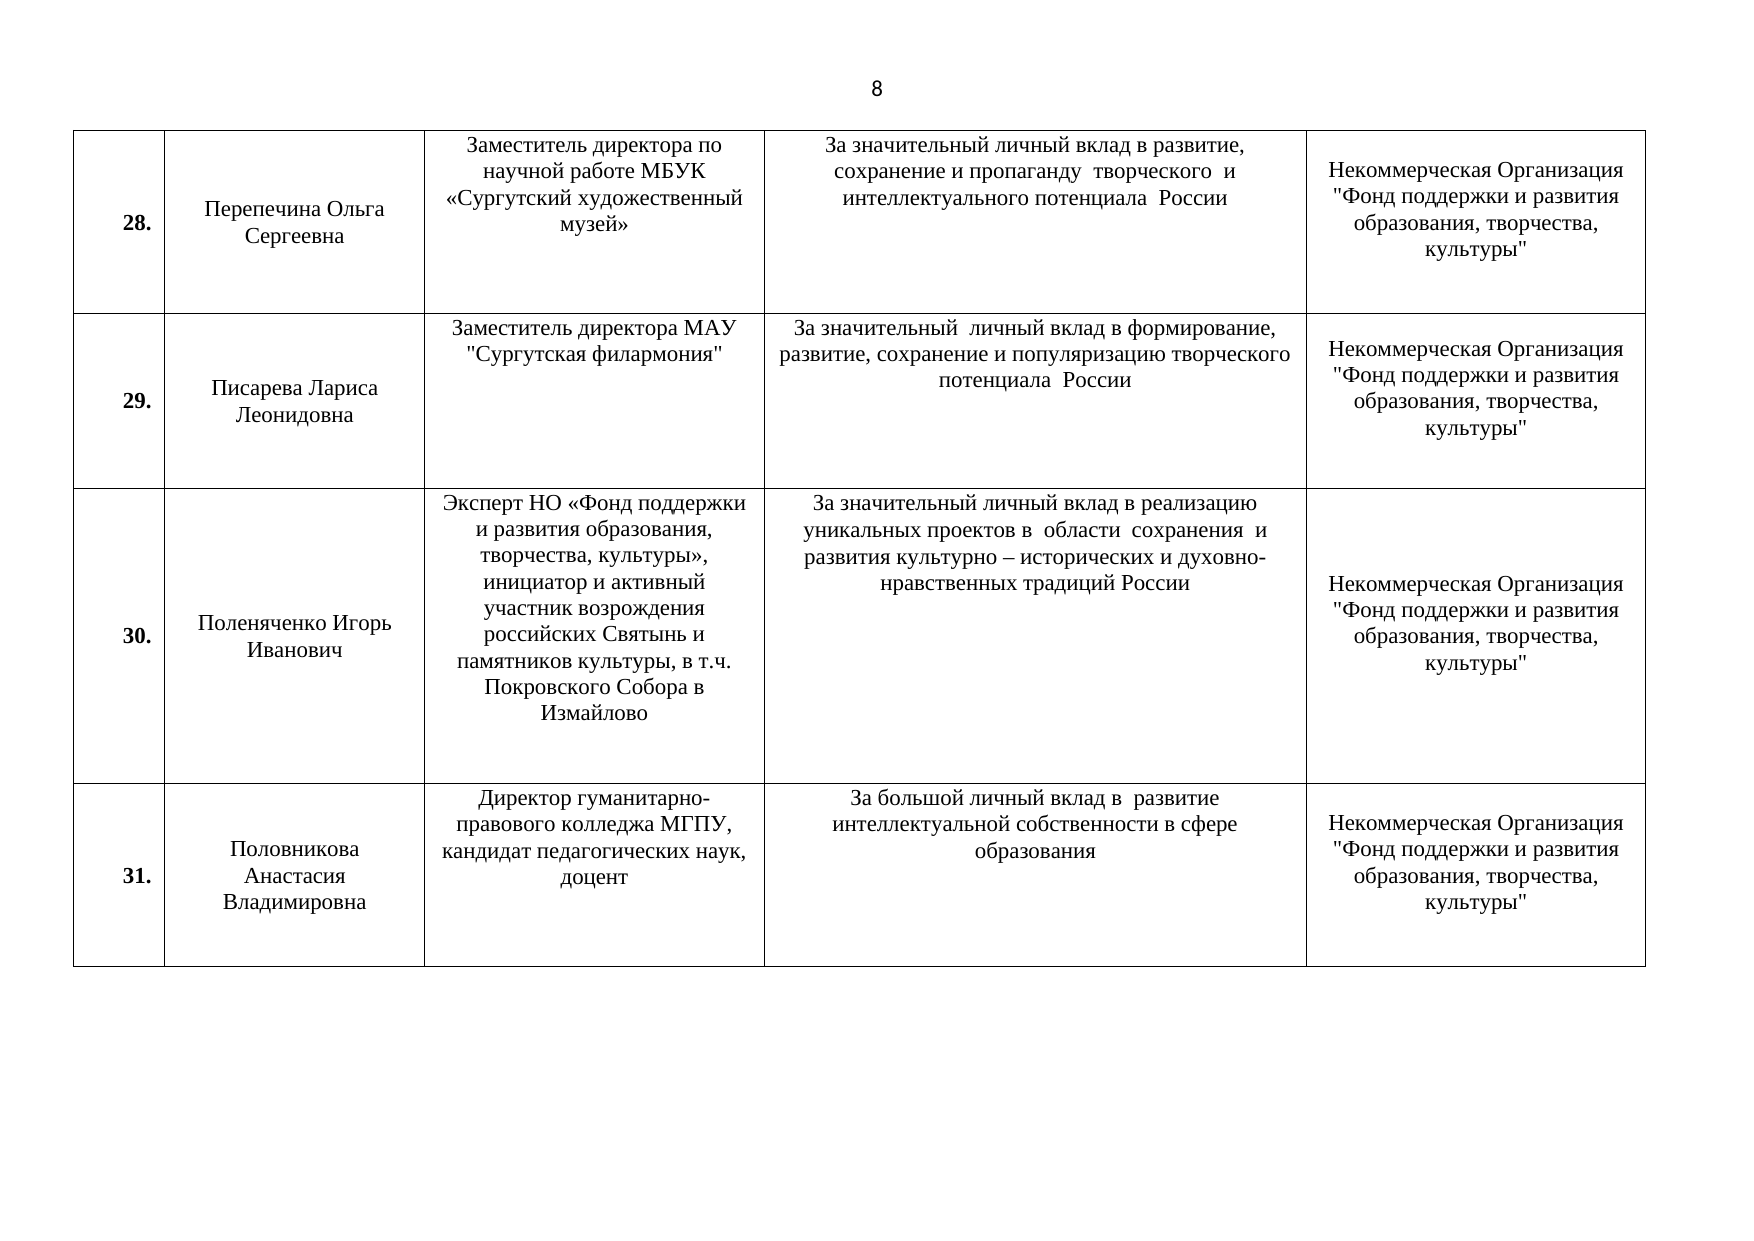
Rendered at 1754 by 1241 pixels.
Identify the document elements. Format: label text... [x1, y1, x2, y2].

table_cell Заместитель директора по научной работе МБУК «Сургутский художественный музей» [425, 131, 764, 313]
table_cell Некоммерческая Организация "Фонд поддержки и развития образования, творчества, культуры" [1307, 489, 1645, 783]
table_cell За большой личный вклад в развитие интеллектуальной собственности в сфере образования [765, 784, 1306, 966]
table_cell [1307, 131, 1645, 313]
table_cell За значительный личный вклад в формирование, развитие, сохранение и популяризацию творческого потенциала России [765, 314, 1306, 488]
table_cell Заместитель директора МАУ "Сургутская филармония" [425, 314, 764, 488]
table_cell Эксперт НО «Фонд поддержки и развития образования, творчества, культуры», инициатор и активный участник возрождения российских Святынь и памятников культуры, в т.ч. Покровского Собора в Измайлово [425, 489, 764, 783]
table_cell Директор гуманитарно-правового колледжа МГПУ, кандидат педагогических наук, доцент [425, 784, 764, 966]
table_cell Перепечина Ольга Сергеевна [165, 131, 424, 313]
table_cell Писарева Лариса Леонидовна [165, 314, 424, 488]
table_cell Половникова Анастасия Владимировна [165, 784, 424, 966]
table_cell Поленяченко Игорь Иванович [165, 489, 424, 783]
table_cell [74, 489, 164, 783]
table_cell [74, 314, 164, 488]
table_cell [74, 131, 164, 313]
table_cell [74, 784, 164, 966]
table_cell За значительный личный вклад в развитие, сохранение и пропаганду творческого и интеллектуального потенциала России [765, 131, 1306, 313]
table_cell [1307, 784, 1645, 966]
table_cell Некоммерческая Организация "Фонд поддержки и развития образования, творчества, культуры" [1307, 314, 1645, 488]
table_cell За значительный личный вклад в реализацию уникальных проектов в области сохранения и развития культурно – исторических и духовно-нравственных традиций России [765, 489, 1306, 783]
